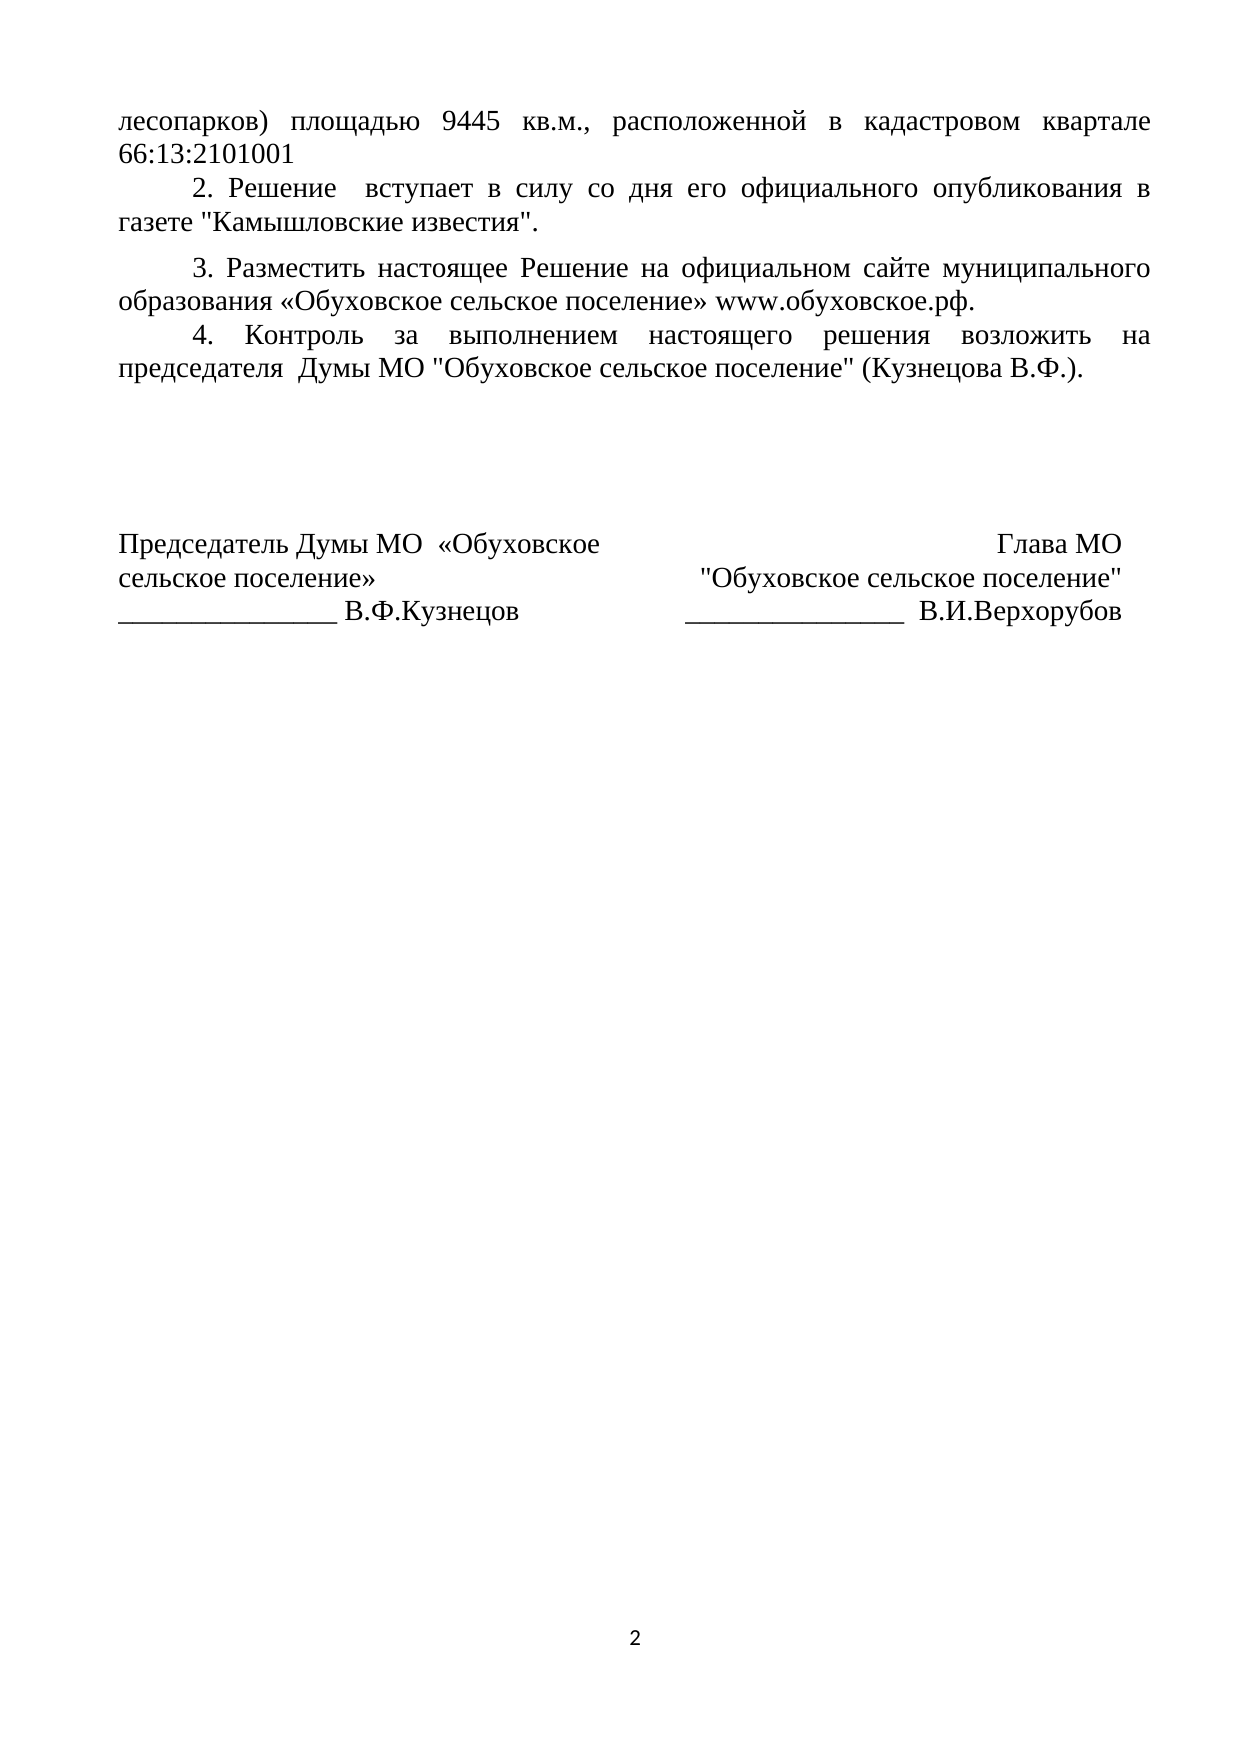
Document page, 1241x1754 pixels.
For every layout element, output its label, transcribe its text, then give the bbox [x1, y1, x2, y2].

text 3. Разместить настоящее Решение на официальном сайте муниципального образования «Обуховское сельское поселение» www.обуховское.рф. [118, 250, 1152, 317]
text 2. Решение вступает в силу со дня его официального опубликования в газете "Камышловские известия". [118, 170, 1152, 237]
text 4. Контроль за выполнением настоящего решения возложить на председателя Думы МО "Обуховское сельское поселение" (Кузнецова В.Ф.). [118, 317, 1152, 384]
table_header Глава МО "Обуховское сельское поселение" _______________ В.И.Верхорубов [620, 526, 1133, 627]
table_header Председатель Думы МО «Обуховское сельское поселение» _______________ В.Ф.Кузнецов [107, 526, 620, 627]
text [118, 103, 1152, 170]
